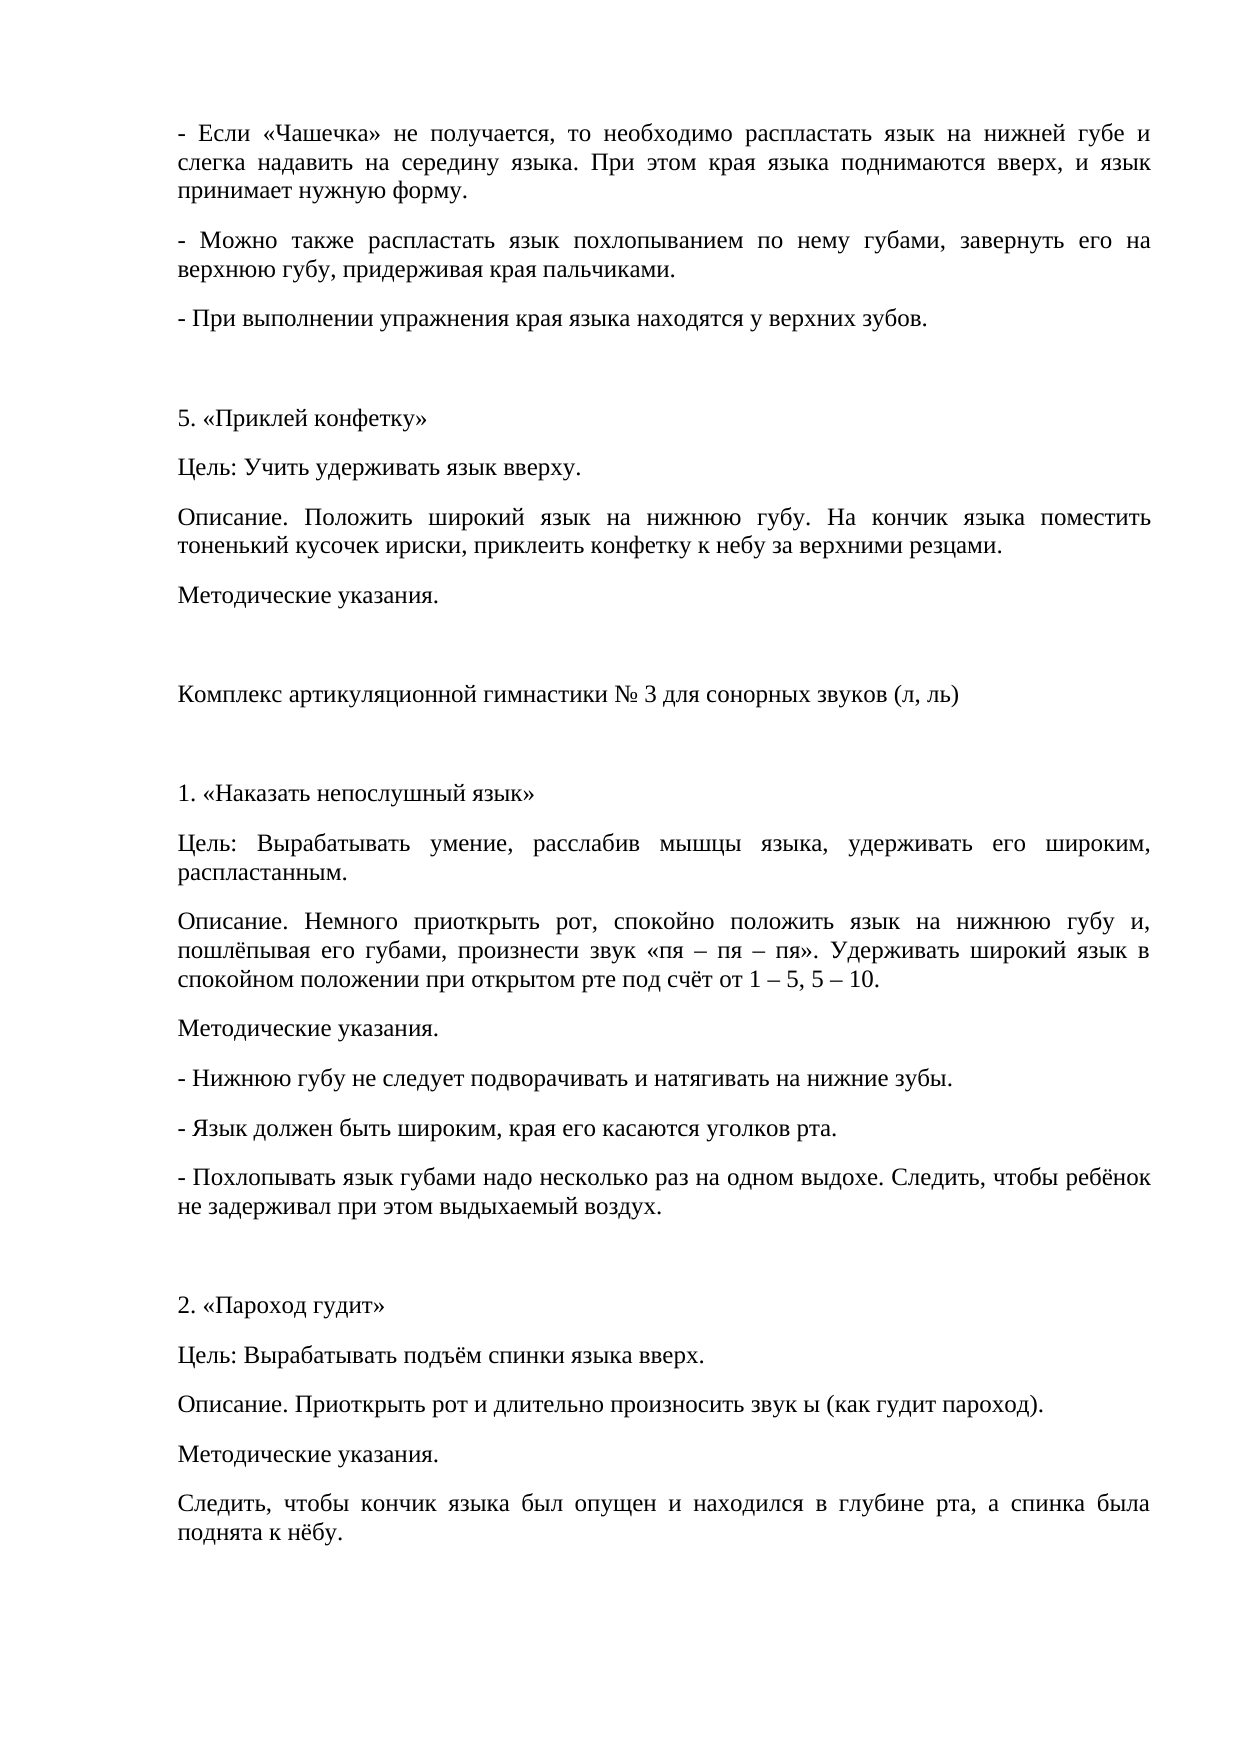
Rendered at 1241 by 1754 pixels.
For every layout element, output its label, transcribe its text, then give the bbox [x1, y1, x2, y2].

text Методические указания. [177, 580, 1152, 609]
text Цель: Вырабатывать умение, расслабив мышцы языка, удерживать его широким, распластанным. [177, 828, 1152, 886]
text - При выполнении упражнения края языка находятся у верхних зубов. [177, 303, 1152, 332]
text 5. «Приклей конфетку» [177, 403, 1152, 431]
text - Нижнюю губу не следует подворачивать и натягивать на нижние зубы. [177, 1063, 1152, 1092]
text Описание. Положить широкий язык на нижнюю губу. На кончик языка поместить тоненький кусочек ириски, приклеить конфетку к небу за верхними резцами. [177, 502, 1152, 559]
text Методические указания. [177, 1013, 1152, 1042]
text Комплекс артикуляционной гимнастики № 3 для сонорных звуков (л, ль) [177, 679, 1152, 708]
text Цель: Учить удерживать язык вверху. [177, 452, 1152, 481]
text Описание. Немного приоткрыть рот, спокойно положить язык на нижнюю губу и, пошлёпывая его губами, произнести звук «пя – пя – пя». Удерживать широкий язык в спокойном положении при открытом рте под счёт от 1 – 5, 5 – 10. [177, 906, 1152, 993]
text Цель: Вырабатывать подъём спинки языка вверх. [177, 1340, 1152, 1368]
text - Можно также распластать язык похлопыванием по нему губами, завернуть его на верхнюю губу, придерживая края пальчиками. [177, 225, 1152, 283]
text Методические указания. [177, 1439, 1152, 1468]
text Описание. Приоткрыть рот и длительно произносить звук ы (как гудит пароход). [177, 1389, 1152, 1418]
text 2. «Пароход гудит» [177, 1290, 1152, 1319]
text - Похлопывать язык губами надо несколько раз на одном выдохе. Следить, чтобы ребёнок не задерживал при этом выдыхаемый воздух. [177, 1162, 1152, 1220]
text - Если «Чашечка» не получается, то необходимо распластать язык на нижней губе и слегка надавить на середину языка. При этом края языка поднимаются вверх, и язык принимает нужную форму. [177, 118, 1152, 204]
text - Язык должен быть широким, края его касаются уголков рта. [177, 1113, 1152, 1141]
text 1. «Наказать непослушный язык» [177, 778, 1152, 807]
text Следить, чтобы кончик языка был опущен и находился в глубине рта, а спинка была поднята к нёбу. [177, 1488, 1152, 1546]
